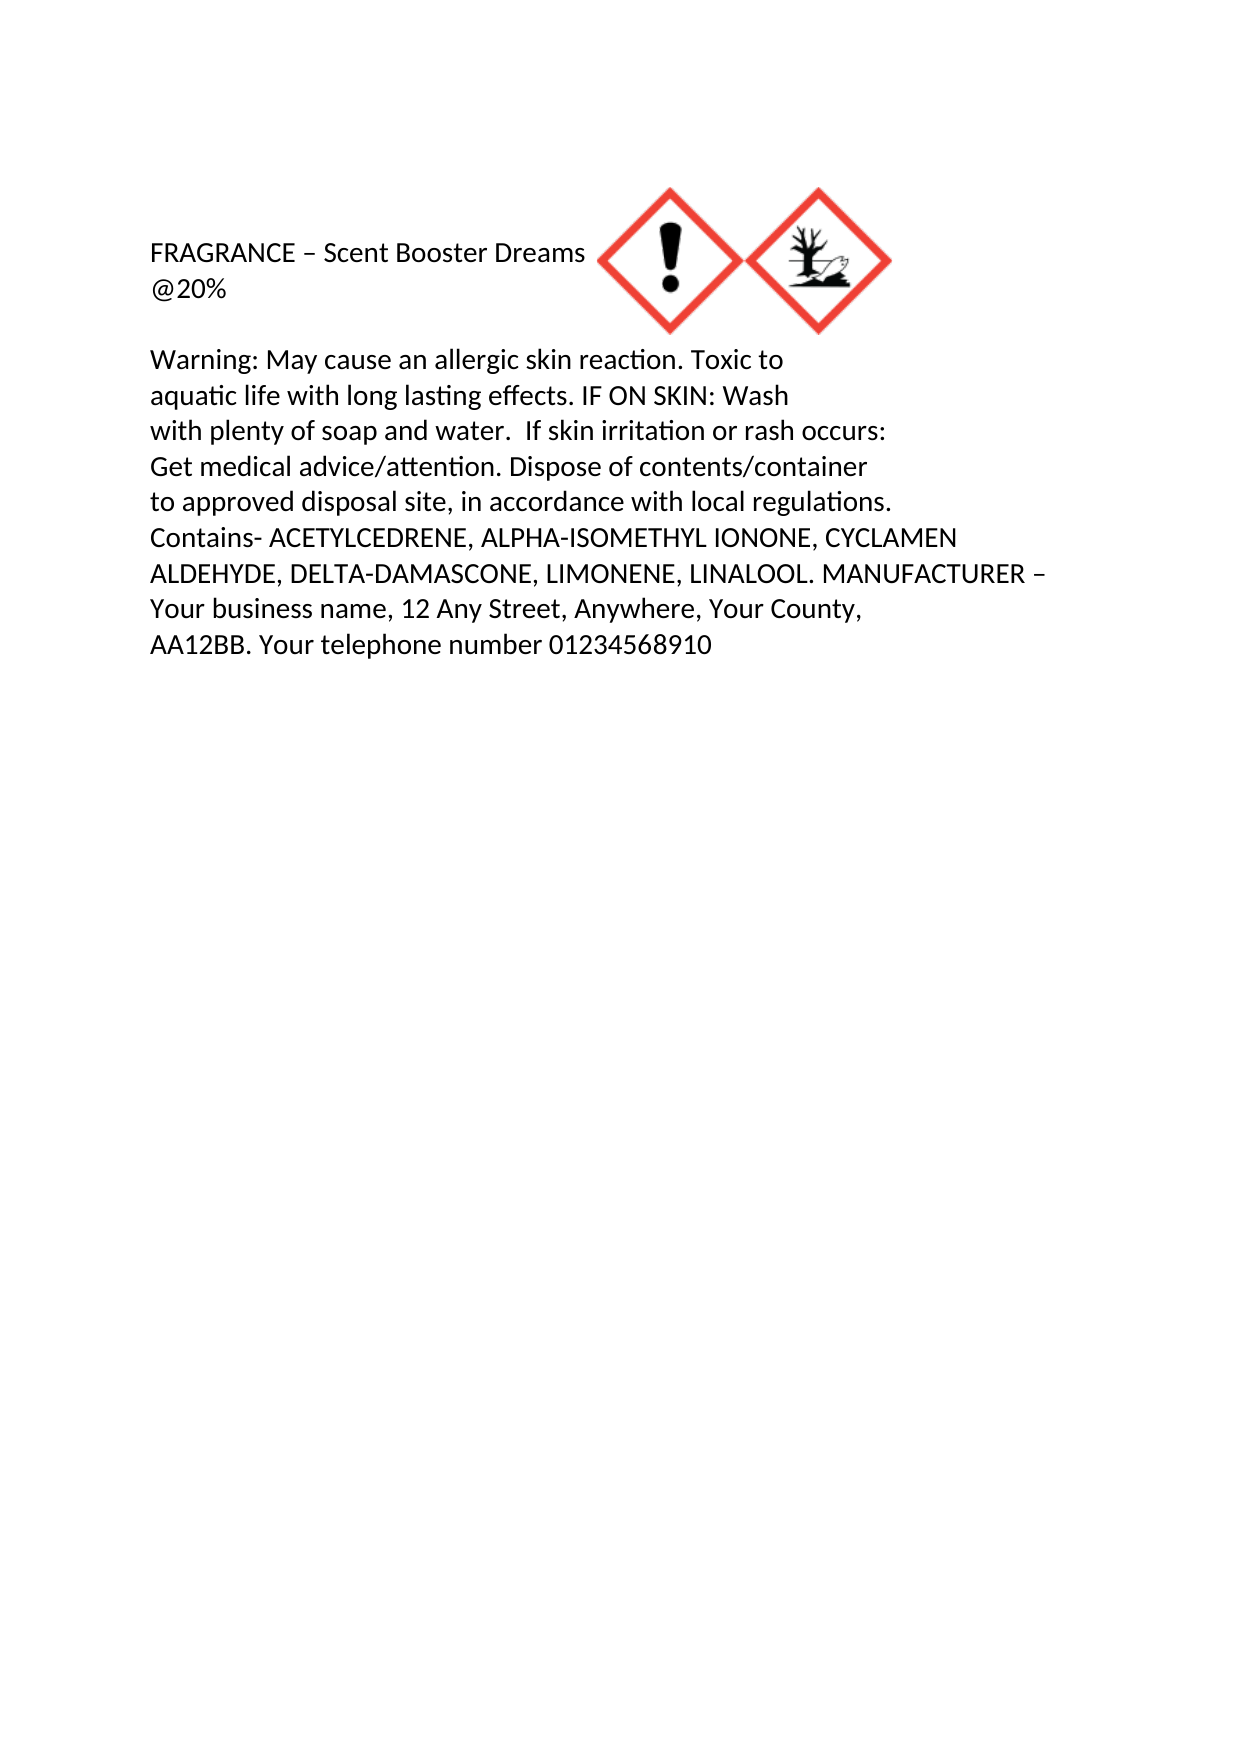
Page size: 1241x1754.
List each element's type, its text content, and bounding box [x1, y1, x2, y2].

picture [596, 305, 893, 335]
text AA12BB. Your telephone number 01234568910 [150, 626, 1090, 662]
picture [596, 187, 893, 234]
text Contains- ACETYLCEDRENE, ALPHA-ISOMETHYL IONONE, CYCLAMEN ALDEHYDE, DELTA-DAMASCONE, LIMONENE, LINALOOL. MANUFACTURER – [150, 519, 1090, 590]
text FRAGRANCE – Scent Booster Dreams [150, 234, 1090, 270]
text @20% [150, 270, 1090, 305]
text Warning: May cause an allergic skin reaction. Toxic to [150, 341, 1090, 377]
text aquatic life with long lasting effects. IF ON SKIN: Wash [150, 377, 1090, 412]
text Get medical advice/attention. Dispose of contents/container [150, 448, 1090, 483]
text Your business name, 12 Any Street, Anywhere, Your County, [150, 590, 1090, 626]
text with plenty of soap and water. If skin irritation or rash occurs: [150, 412, 1090, 448]
text to approved disposal site, in accordance with local regulations. [150, 483, 1090, 519]
